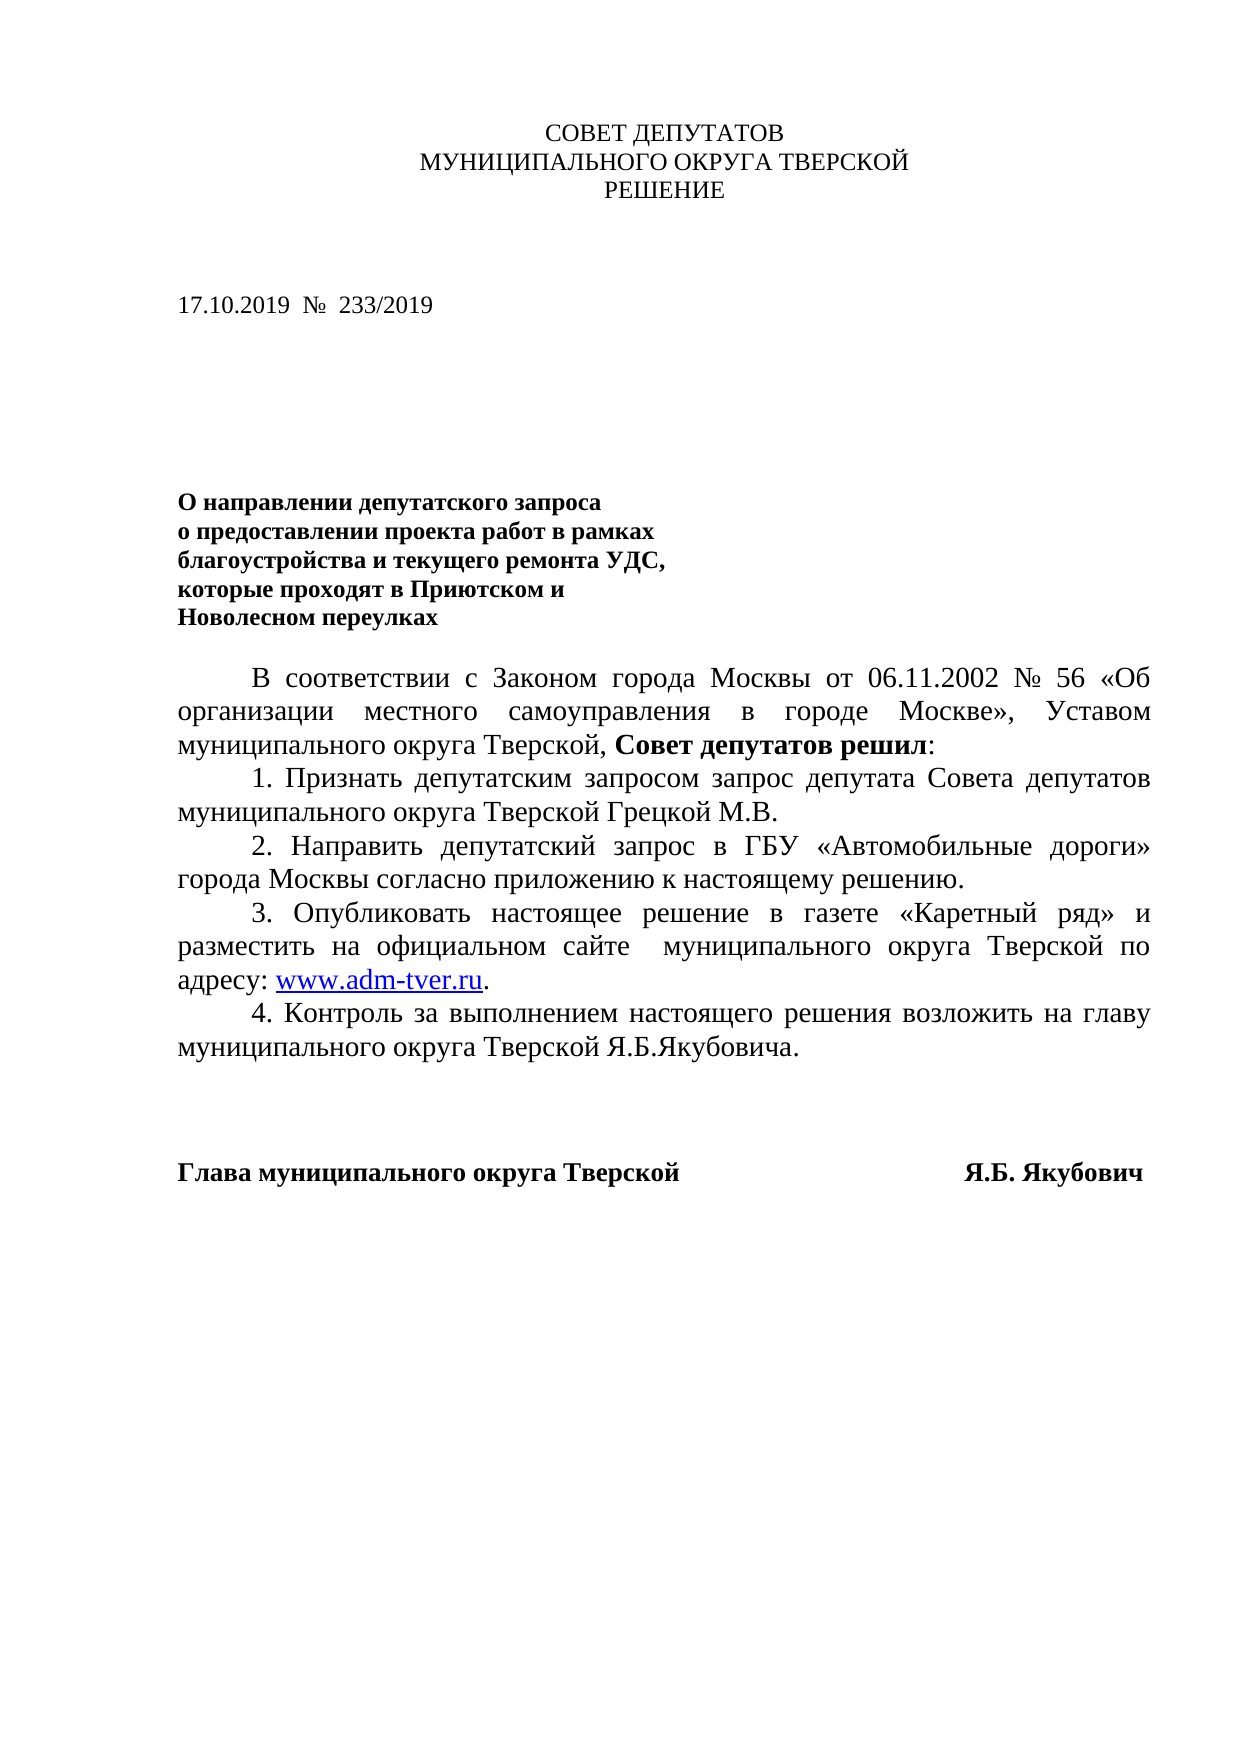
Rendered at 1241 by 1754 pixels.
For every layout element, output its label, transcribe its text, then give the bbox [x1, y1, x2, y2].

text 2. Направить депутатский запрос в ГБУ «Автомобильные дороги» города Москвы согласно приложению к настоящему решению. [177, 828, 1152, 895]
table_header О направлении депутатского запроса о предоставлении проекта работ в рамках благоустройства и текущего ремонта УДС, которые проходят в Приютском и Новолесном переулках [166, 373, 709, 631]
text 17.10.2019 № 233/2019 [177, 291, 1152, 319]
text 1. Признать депутатским запросом запрос депутата Совета депутатов муниципального округа Тверской Грецкой М.В. [177, 761, 1152, 828]
text 3. Опубликовать настоящее решение в газете «Каретный ряд» и разместить на официальном сайте муниципального округа Тверской по адресу: www.adm-tver.ru. [177, 895, 1152, 995]
text В соответствии с Законом города Москвы от 06.11.2002 № 56 «Об организации местного самоуправления в городе Москве», Уставом муниципального округа Тверской, Совет депутатов решил: [177, 660, 1152, 761]
text МУНИЦИПАЛЬНОГО ОКРУГА ТВЕРСКОЙ [177, 147, 1152, 176]
text 4. Контроль за выполнением настоящего решения возложить на главу муниципального округа Тверской Я.Б.Якубовича. [177, 995, 1152, 1062]
text Глава муниципального округа Тверской Я.Б. Якубович [177, 1156, 1152, 1187]
text РЕШЕНИЕ [177, 176, 1152, 204]
text СОВЕТ ДЕПУТАТОВ [177, 118, 1152, 147]
